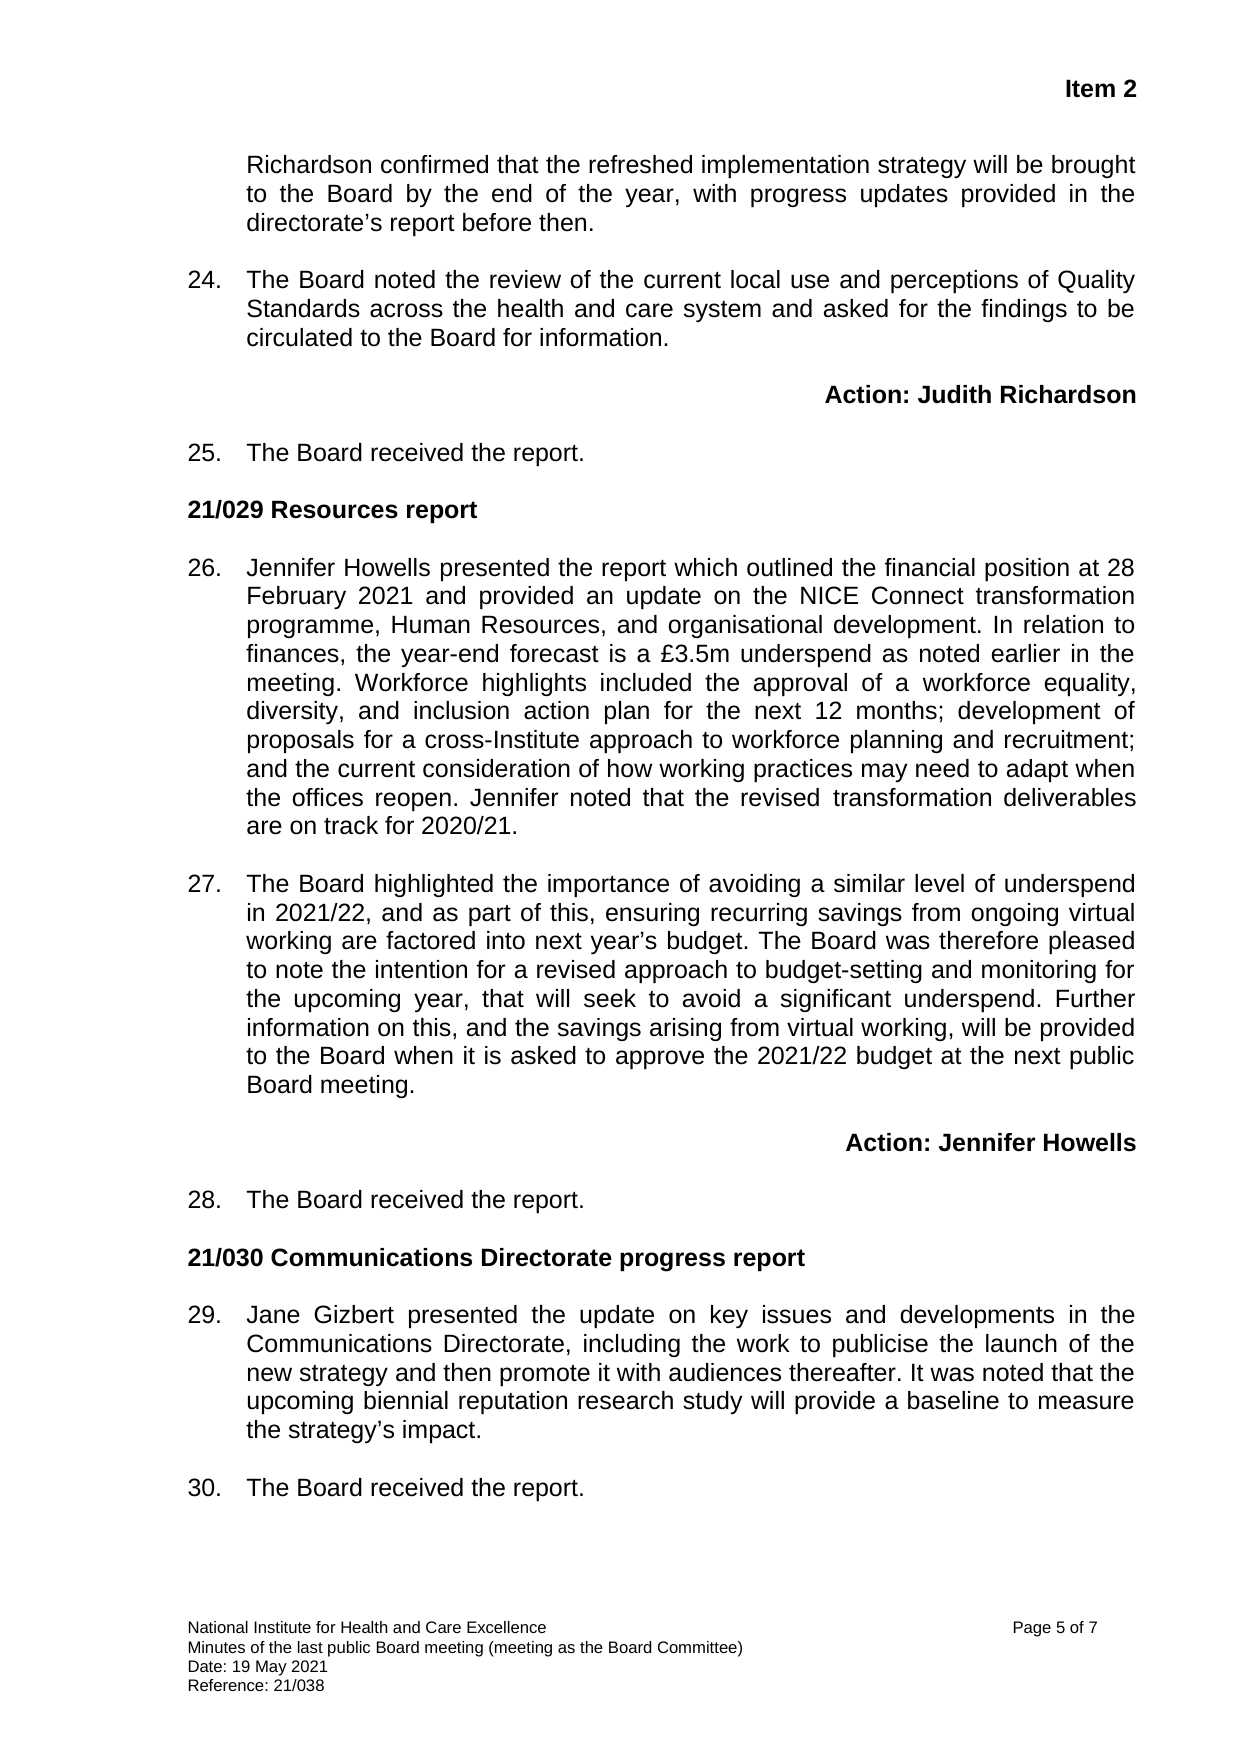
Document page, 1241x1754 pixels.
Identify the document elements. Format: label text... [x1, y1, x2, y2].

text Jennifer Howells presented the report which outlined the financial position at 28 February 2021 and provided an update on the NICE Connect transformation programme, Human Resources, and organisational development. In relation to finances, the year-end forecast is a £3.5m underspend as noted earlier in the meeting. Workforce highlights included the approval of a workforce equality, diversity, and inclusion action plan for the next 12 months; development of proposals for a cross-Institute approach to workforce planning and recruitment; and the current consideration of how working practices may need to adapt when the offices reopen. Jennifer noted that the revised transformation deliverables are on track for 2020/21. [187, 552, 1137, 840]
text Jane Gizbert presented the update on key issues and developments in the Communications Directorate, including the work to publicise the launch of the new strategy and then promote it with audiences thereafter. It was noted that the upcoming biennial reputation research study will provide a baseline to measure the strategy’s impact. [187, 1300, 1137, 1444]
subtitle 21/029 Resources report [187, 495, 1137, 524]
subtitle 21/030 Communications Directorate progress report [187, 1242, 1137, 1271]
text The Board received the report. [187, 1472, 1137, 1501]
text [187, 150, 1137, 236]
text Action: Judith Richardson [262, 380, 1137, 409]
text The Board received the report. [187, 437, 1137, 466]
text Action: Jennifer Howells [262, 1127, 1137, 1156]
text The Board received the report. [187, 1185, 1137, 1214]
text The Board highlighted the importance of avoiding a similar level of underspend in 2021/22, and as part of this, ensuring recurring savings from ongoing virtual working are factored into next year’s budget. The Board was therefore pleased to note the intention for a revised approach to budget-setting and monitoring for the upcoming year, that will seek to avoid a significant underspend. Further information on this, and the savings arising from virtual working, will be provided to the Board when it is asked to approve the 2021/22 budget at the next public Board meeting. [187, 869, 1137, 1099]
text The Board noted the review of the current local use and perceptions of Quality Standards across the health and care system and asked for the findings to be circulated to the Board for information. [187, 265, 1137, 351]
